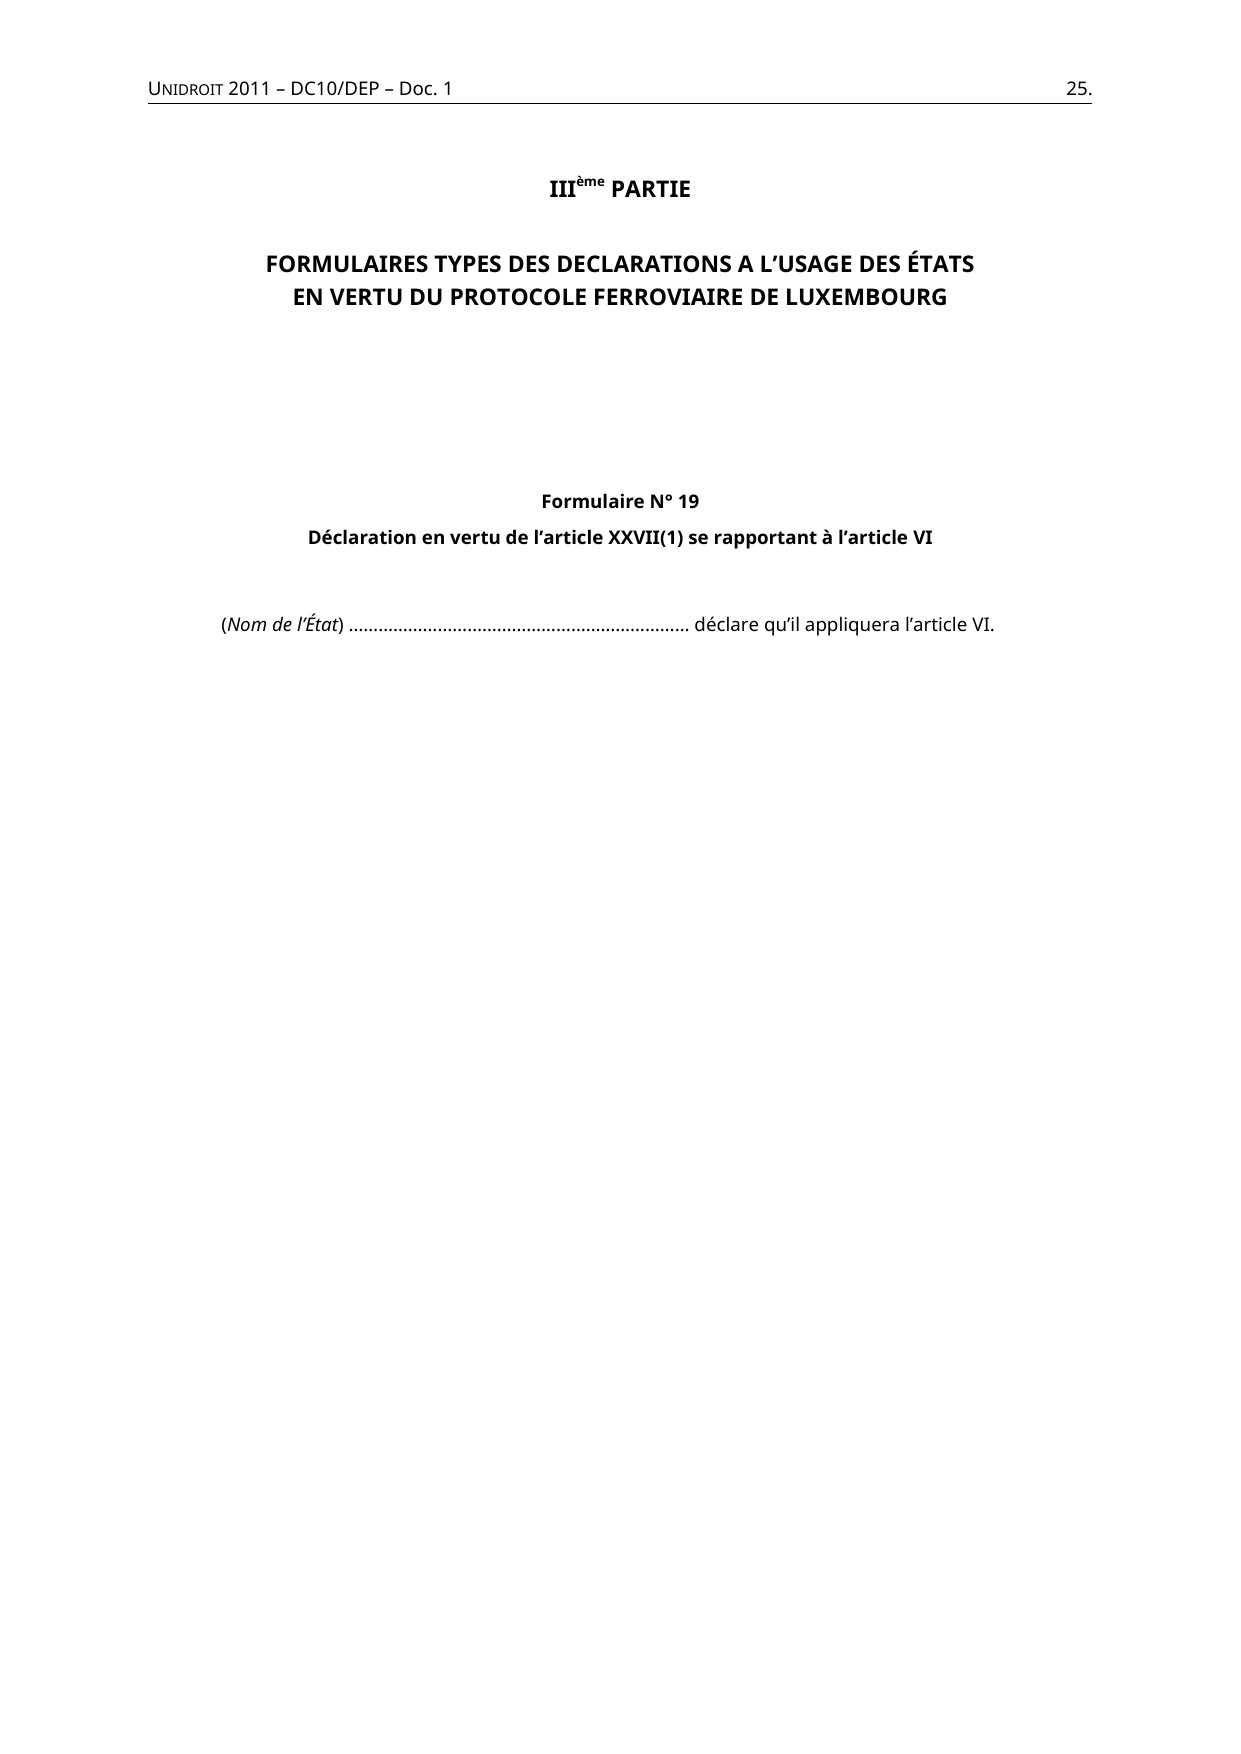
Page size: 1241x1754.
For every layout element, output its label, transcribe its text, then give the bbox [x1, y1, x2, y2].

text IIIème PARTIE [148, 177, 1092, 202]
text EN VERTU DU PROTOCOLE FERROVIAIRE DE LUXEMBOURG [148, 286, 1092, 311]
text (Nom de l’État) …………………………………………………………… déclare qu’il appliquera l’article VI. [221, 608, 1092, 638]
text FORMULAIRES TYPES DES DECLARATIONS A L’USAGE DES ÉTATS [148, 252, 1092, 277]
text Formulaire N° 19 [148, 486, 1092, 515]
text Déclaration en vertu de l’article XXVII(1) se rapportant à l’article VI [148, 521, 1092, 550]
